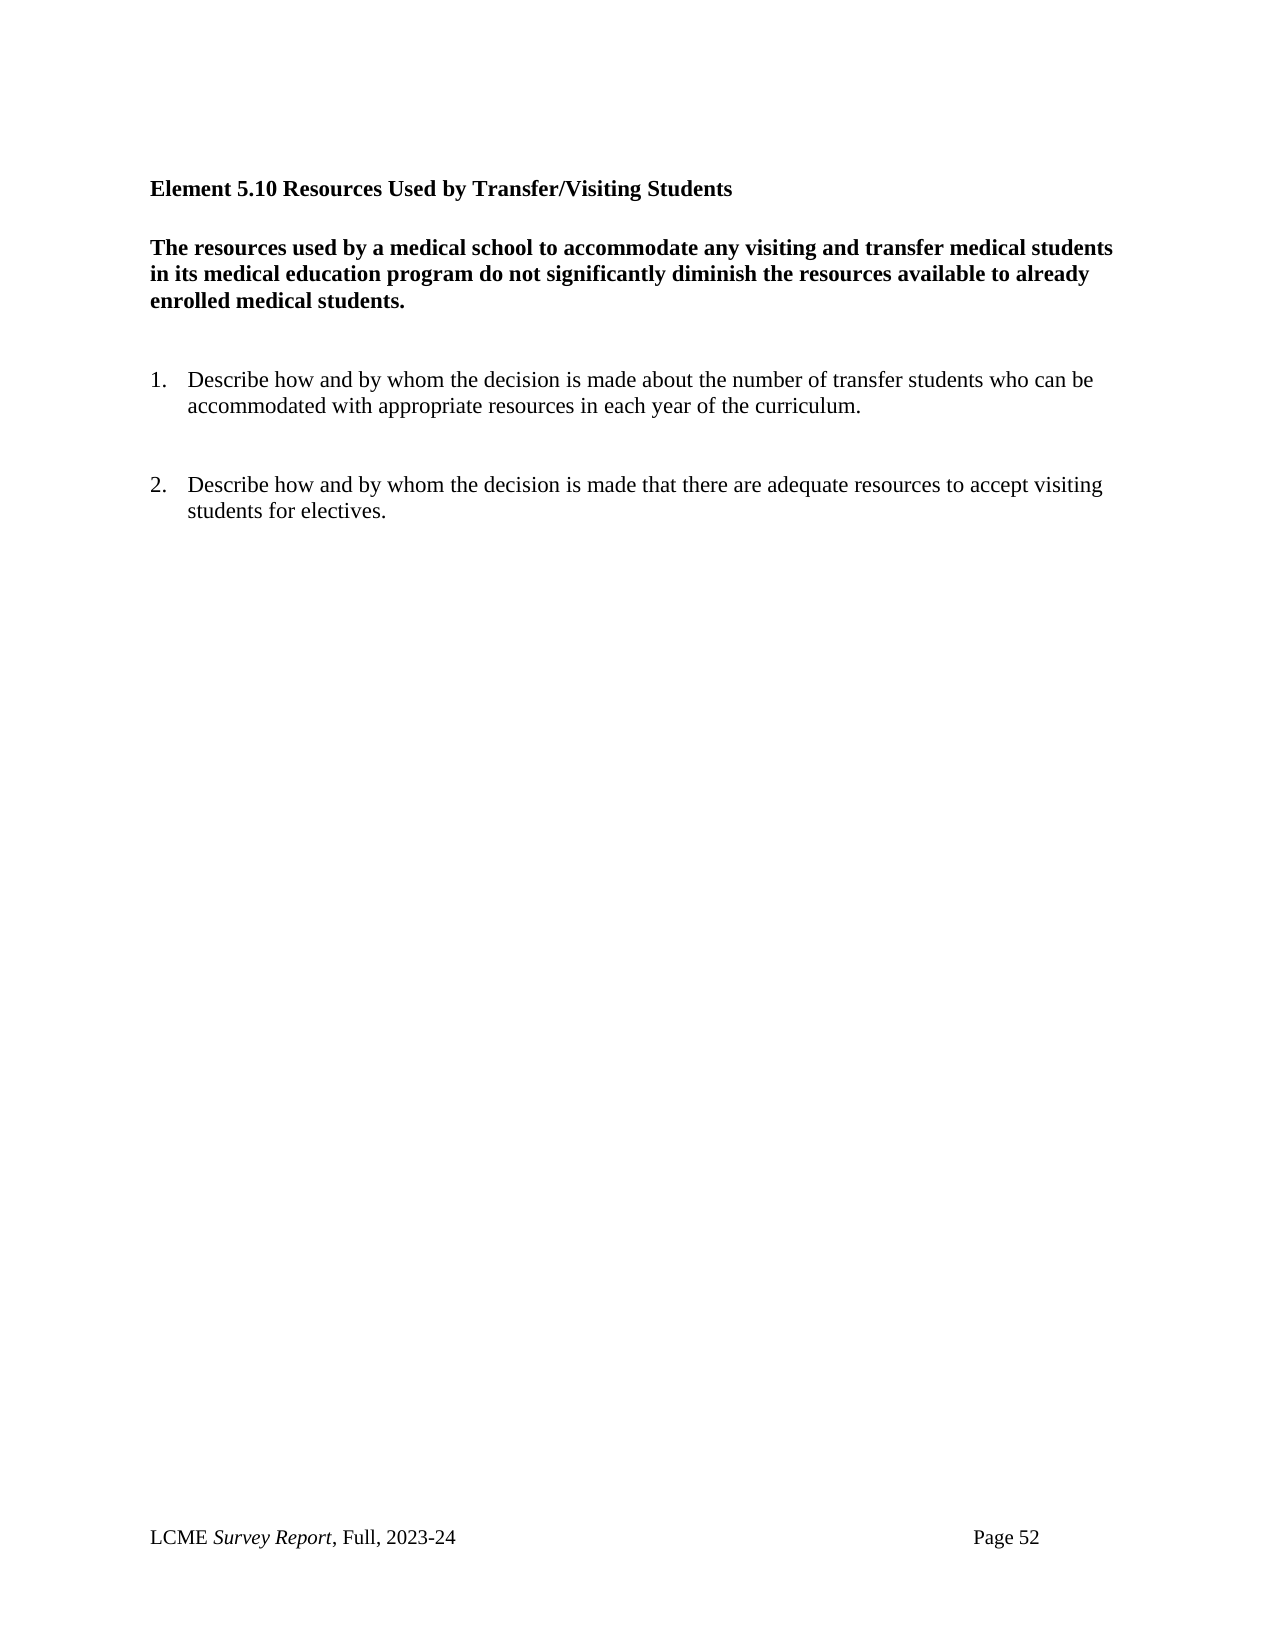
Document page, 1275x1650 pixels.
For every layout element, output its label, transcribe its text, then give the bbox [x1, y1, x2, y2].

text The resources used by a medical school to accommodate any visiting and transfer medical students in its medical education program do not significantly diminish the resources available to already enrolled medical students. [150, 234, 1125, 313]
list Describe how and by whom the decision is made about the number of transfer students who can be accommodated with appropriate resources in each year of the curriculum. [150, 366, 1125, 418]
subtitle Element 5.10 Resources Used by Transfer/Visiting Students [150, 175, 1125, 201]
list Describe how and by whom the decision is made that there are adequate resources to accept visiting students for electives. [150, 471, 1125, 524]
